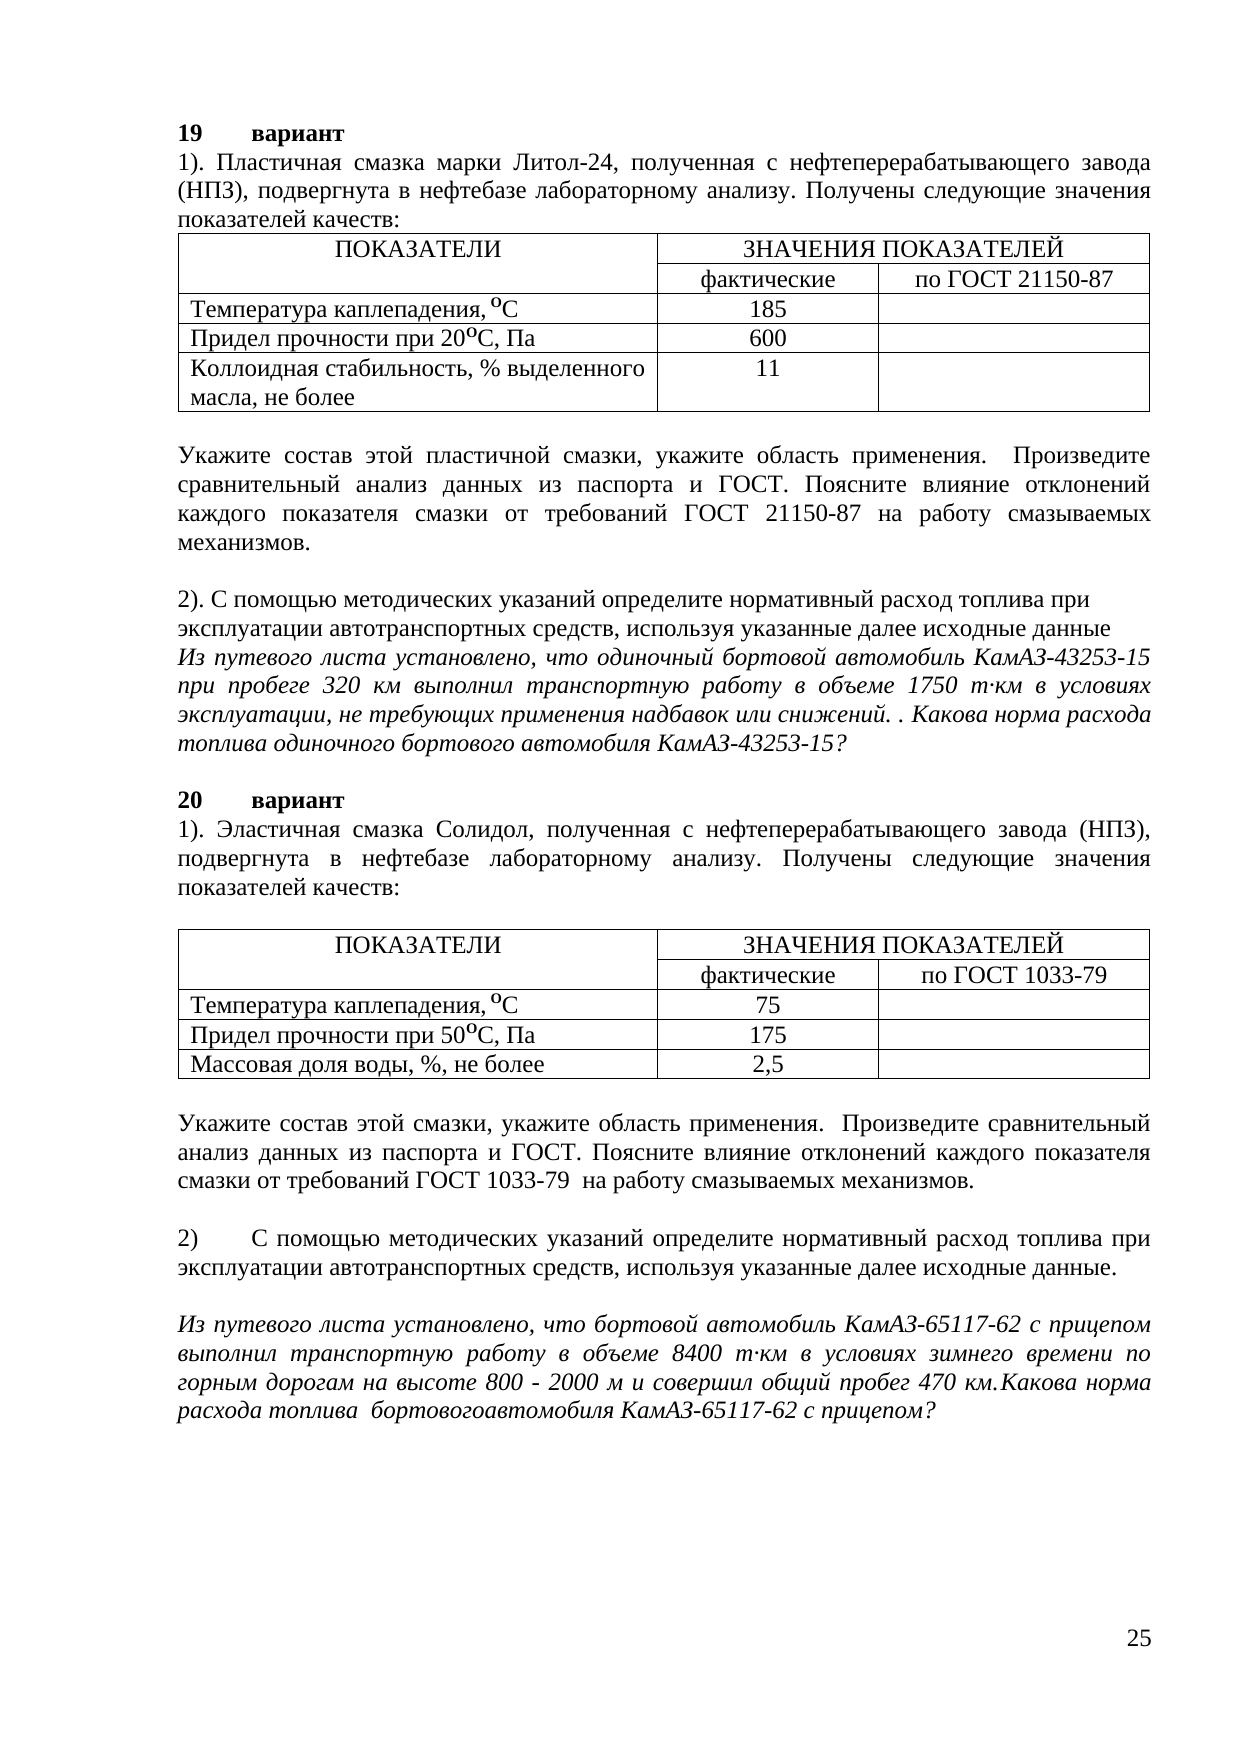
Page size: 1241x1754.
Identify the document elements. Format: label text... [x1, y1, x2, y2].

table_cell 2,5 [658, 1050, 878, 1078]
table_header ЗНАЧЕНИЯ ПОКАЗАТЕЛЕЙ [658, 234, 1149, 263]
table_cell Температура каплепадения, ОС [179, 294, 657, 322]
table_header ПОКАЗАТЕЛИ [179, 234, 657, 293]
table_cell 600 [658, 324, 878, 352]
table_cell [879, 1050, 1149, 1078]
text 1). Эластичная смазка Солидол, полученная с нефтеперерабатывающего завода (НПЗ), подвергнута в нефтебазе лабораторному анализу. Получены следующие значения показателей качеств: [177, 814, 1152, 901]
table_cell 185 [658, 294, 878, 322]
list вариант [177, 118, 1152, 147]
table_cell [879, 990, 1149, 1019]
table_cell [879, 324, 1149, 352]
text 1). Пластичная смазка марки Литол-24, полученная с нефтеперерабатывающего завода (НПЗ), подвергнута в нефтебазе лабораторному анализу. Получены следующие значения показателей качеств: [177, 147, 1152, 233]
table_cell [879, 294, 1149, 322]
table_cell фактические [658, 264, 878, 293]
table_cell 175 [658, 1020, 878, 1048]
table_cell фактические [658, 960, 878, 989]
table_cell 75 [658, 990, 878, 1019]
table_cell по ГОСТ 1033-79 [879, 960, 1149, 989]
table_cell 11 [658, 353, 878, 411]
list С помощью методических указаний определите нормативный расход топлива при эксплуатации автотранспортных средств, используя указанные далее исходные данные. [177, 1223, 1152, 1281]
text Из путевого листа установлено, что одиночный бортовой автомобиль КамАЗ-43253-15 при пробеге 320 км выполнил транспортную работу в объеме 1750 т·км в условиях эксплуатации, не требующих применения надбавок или снижений. . Какова норма расхода топлива одиночного бортового автомобиля КамАЗ-43253-15? [177, 642, 1152, 757]
text Укажите состав этой смазки, укажите область применения. Произведите сравнительный анализ данных из паспорта и ГОСТ. Поясните влияние отклонений каждого показателя смазки от требований ГОСТ 1033-79 на работу смазываемых механизмов. [177, 1108, 1152, 1194]
table_cell Массовая доля воды, %, не более [179, 1050, 657, 1078]
table_cell по ГОСТ 21150-87 [879, 264, 1149, 293]
table_cell Придел прочности при 20ОС, Па [179, 324, 657, 352]
table_header ЗНАЧЕНИЯ ПОКАЗАТЕЛЕЙ [658, 930, 1149, 959]
table_cell [879, 1020, 1149, 1048]
table_cell [879, 353, 1149, 411]
table_header ПОКАЗАТЕЛИ [179, 930, 657, 989]
text 2). С помощью методических указаний определите нормативный расход топлива при эксплуатации автотранспортных средств, используя указанные далее исходные данные [177, 584, 1152, 642]
text Укажите состав этой пластичной смазки, укажите область применения. Произведите сравнительный анализ данных из паспорта и ГОСТ. Поясните влияние отклонений каждого показателя смазки от требований ГОСТ 21150-87 на работу смазываемых механизмов. [177, 441, 1152, 556]
list вариант [177, 786, 1152, 814]
table_cell Температура каплепадения, ОС [179, 990, 657, 1019]
table_cell Придел прочности при 50ОС, Па [179, 1020, 657, 1048]
text Из путевого листа установлено, что бортовой автомобиль КамАЗ-65117-62 с прицепом выполнил транспортную работу в объеме 8400 т·км в условиях зимнего времени по горным дорогам на высоте 800 - 2000 м и совершил общий пробег 470 км.Какова норма расхода топлива бортовогоавтомобиля КамАЗ-65117-62 с прицепом? [177, 1309, 1152, 1424]
table_cell Коллоидная стабильность, % выделенного масла, не более [179, 353, 657, 411]
